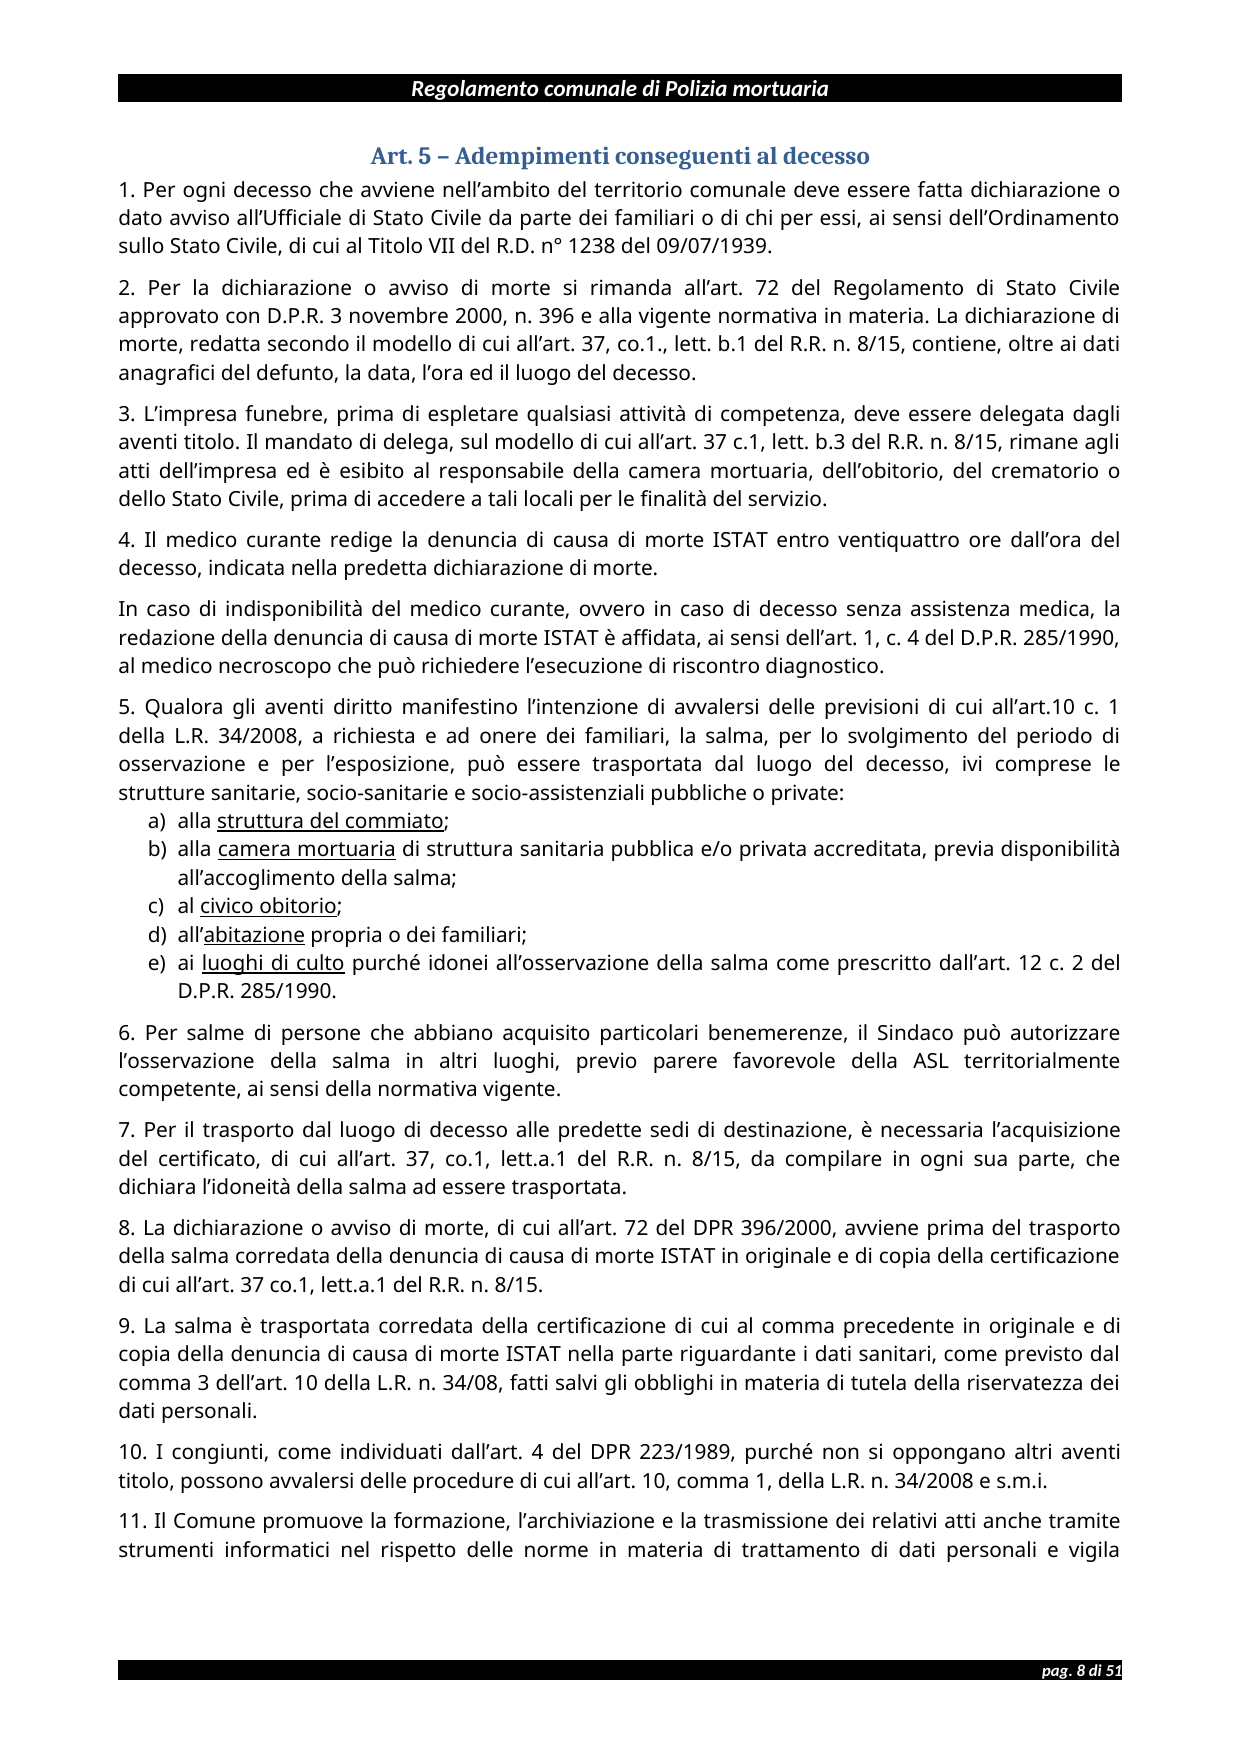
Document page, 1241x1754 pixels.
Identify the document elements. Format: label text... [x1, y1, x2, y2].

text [118, 1507, 1122, 1563]
text 6. Per salme di persone che abbiano acquisito particolari benemerenze, il Sindaco può autorizzare l’osservazione della salma in altri luoghi, previo parere favorevole della ASL territorialmente competente, ai sensi della normativa vigente. [118, 1018, 1122, 1103]
text 4. Il medico curante redige la denuncia di causa di morte ISTAT entro ventiquattro ore dall’ora del decesso, indicata nella predetta dichiarazione di morte. [118, 525, 1122, 582]
text 8. La dichiarazione o avviso di morte, di cui all’art. 72 del DPR 396/2000, avviene prima del trasporto della salma corredata della denuncia di causa di morte ISTAT in originale e di copia della certificazione di cui all’art. 37 co.1, lett.a.1 del R.R. n. 8/15. [118, 1213, 1122, 1298]
list alla camera mortuaria di struttura sanitaria pubblica e/o privata accreditata, previa disponibilità all’accoglimento della salma; [148, 834, 1122, 891]
text 1. Per ogni decesso che avviene nell’ambito del territorio comunale deve essere fatta dichiarazione o dato avviso all’Ufficiale di Stato Civile da parte dei familiari o di chi per essi, ai sensi dell’Ordinamento sullo Stato Civile, di cui al Titolo VII del R.D. n° 1238 del 09/07/1939. [118, 175, 1122, 260]
text 9. La salma è trasportata corredata della certificazione di cui al comma precedente in originale e di copia della denuncia di causa di morte ISTAT nella parte riguardante i dati sanitari, come previsto dal comma 3 dell’art. 10 della L.R. n. 34/08, fatti salvi gli obblighi in materia di tutela della riservatezza dei dati personali. [118, 1311, 1122, 1425]
subtitle Art. 5 – Adempimenti conseguenti al decesso [118, 142, 1122, 171]
text 3. L’impresa funebre, prima di espletare qualsiasi attività di competenza, deve essere delegata dagli aventi titolo. Il mandato di delega, sul modello di cui all’art. 37 c.1, lett. b.3 del R.R. n. 8/15, rimane agli atti dell’impresa ed è esibito al responsabile della camera mortuaria, dell’obitorio, del crematorio o dello Stato Civile, prima di accedere a tali locali per le finalità del servizio. [118, 399, 1122, 513]
text 5. Qualora gli aventi diritto manifestino l’intenzione di avvalersi delle previsioni di cui all’art.10 c. 1 della L.R. 34/2008, a richiesta e ad onere dei familiari, la salma, per lo svolgimento del periodo di osservazione e per l’esposizione, può essere trasportata dal luogo del decesso, ivi comprese le strutture sanitarie, socio-sanitarie e socio-assistenziali pubbliche o private: [118, 692, 1122, 806]
list al civico obitorio; [148, 891, 1122, 920]
text 10. I congiunti, come individuati dall’art. 4 del DPR 223/1989, purché non si oppongano altri aventi titolo, possono avvalersi delle procedure di cui all’art. 10, comma 1, della L.R. n. 34/2008 e s.m.i. [118, 1437, 1122, 1494]
list alla struttura del commiato; [148, 806, 1122, 834]
text 7. Per il trasporto dal luogo di decesso alle predette sedi di destinazione, è necessaria l’acquisizione del certificato, di cui all’art. 37, co.1, lett.a.1 del R.R. n. 8/15, da compilare in ogni sua parte, che dichiara l’idoneità della salma ad essere trasportata. [118, 1115, 1122, 1201]
list all’abitazione propria o dei familiari; [148, 920, 1122, 948]
text In caso di indisponibilità del medico curante, ovvero in caso di decesso senza assistenza medica, la redazione della denuncia di causa di morte ISTAT è affidata, ai sensi dell’art. 1, c. 4 del D.P.R. 285/1990, al medico necroscopo che può richiedere l’esecuzione di riscontro diagnostico. [118, 594, 1122, 680]
list ai luoghi di culto purché idonei all’osservazione della salma come prescritto dall’art. 12 c. 2 del D.P.R. 285/1990. [148, 948, 1122, 1005]
text 2. Per la dichiarazione o avviso di morte si rimanda all’art. 72 del Regolamento di Stato Civile approvato con D.P.R. 3 novembre 2000, n. 396 e alla vigente normativa in materia. La dichiarazione di morte, redatta secondo il modello di cui all’art. 37, co.1., lett. b.1 del R.R. n. 8/15, contiene, oltre ai dati anagrafici del defunto, la data, l’ora ed il luogo del decesso. [118, 273, 1122, 386]
